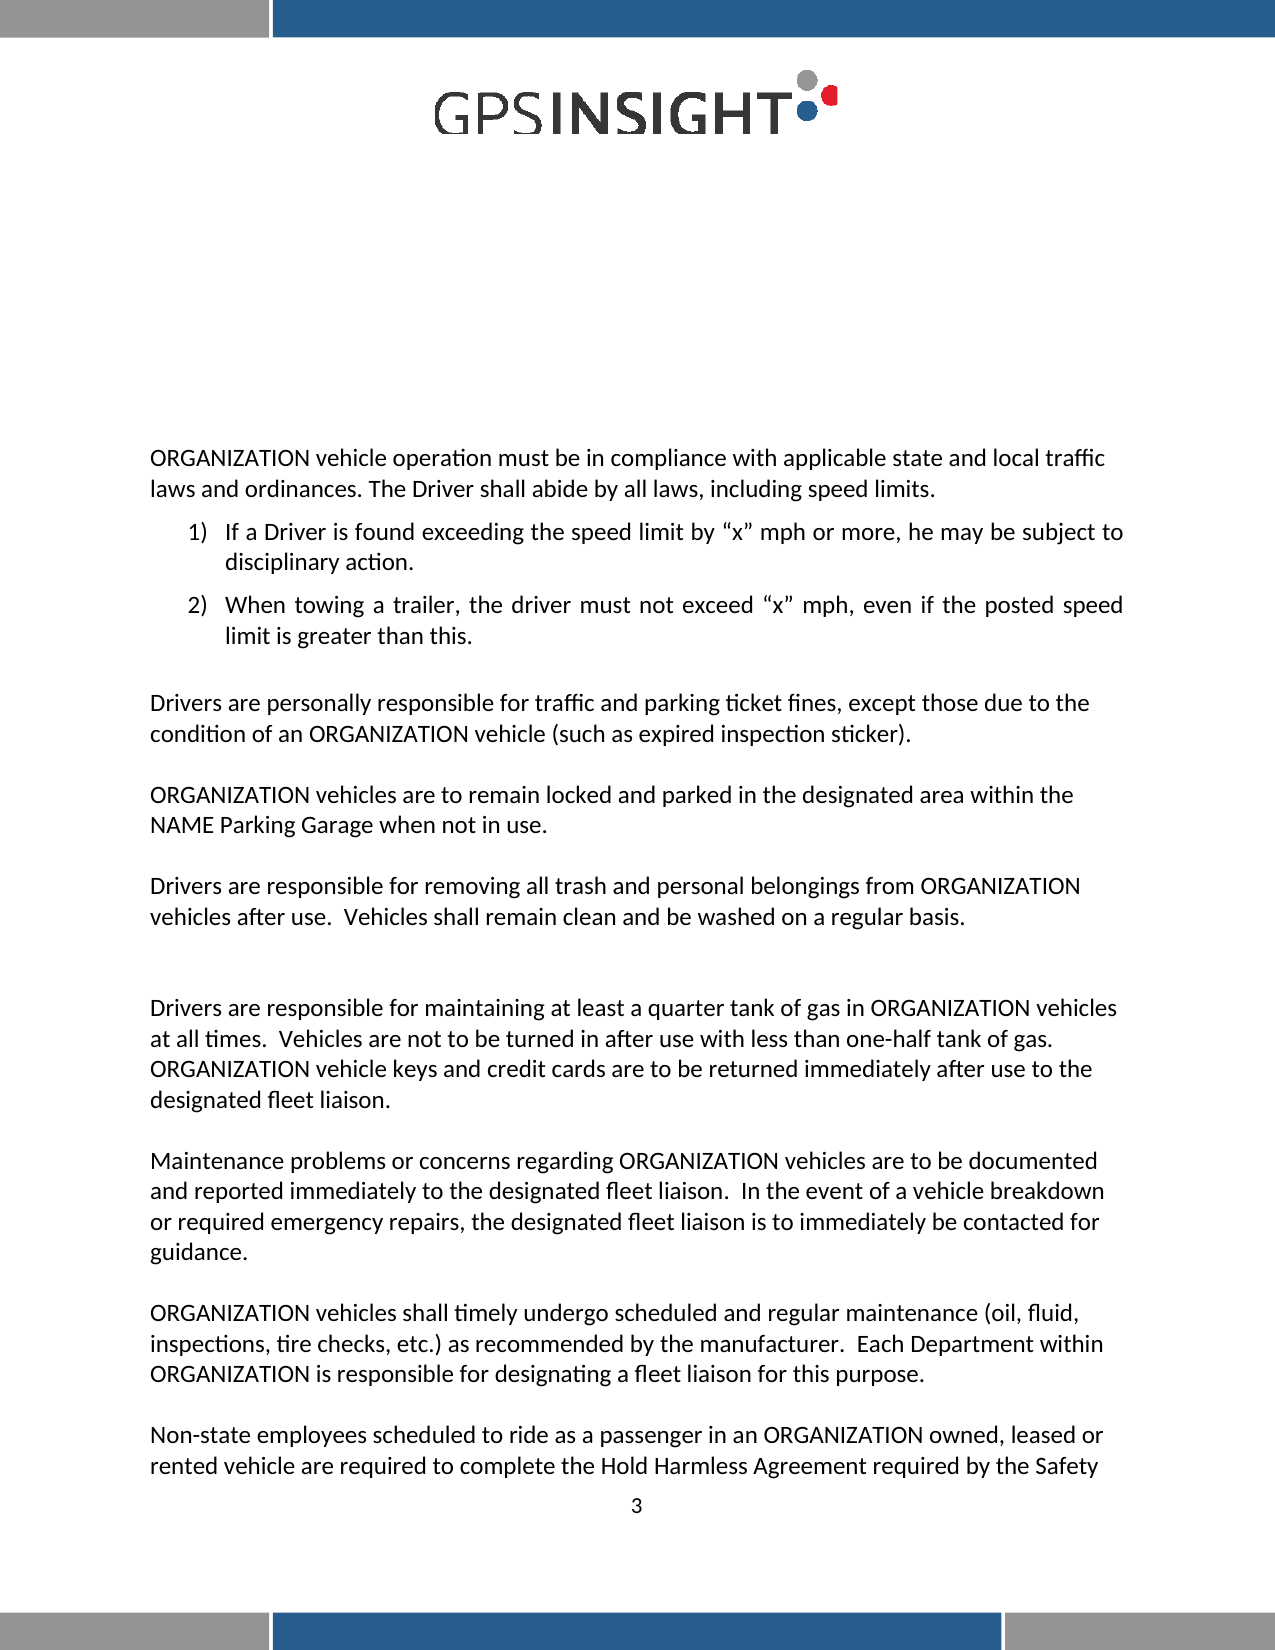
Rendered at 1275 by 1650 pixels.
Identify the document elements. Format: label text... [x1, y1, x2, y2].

text If a Driver is found exceeding the speed limit by “x” mph or more, he may be subject to disciplinary action. [187, 516, 1125, 577]
text Maintenance problems or concerns regarding ORGANIZATION vehicles are to be documented and reported immediately to the designated fleet liaison. In the event of a vehicle breakdown or required emergency repairs, the designated fleet liaison is to immediately be contacted for guidance. [150, 1145, 1125, 1267]
text Drivers are responsible for removing all trash and personal belongings from ORGANIZATION vehicles after use. Vehicles shall remain clean and be washed on a regular basis. [150, 870, 1125, 931]
text ORGANIZATION vehicle keys and credit cards are to be returned immediately after use to the designated fleet liaison. [150, 1053, 1125, 1114]
text Drivers are responsible for maintaining at least a quarter tank of gas in ORGANIZATION vehicles at all times. Vehicles are not to be turned in after use with less than one-half tank of gas. [150, 992, 1125, 1053]
text Drivers are personally responsible for traffic and parking ticket fines, except those due to the condition of an ORGANIZATION vehicle (such as expired inspection sticker). [150, 687, 1125, 748]
text When towing a trailer, the driver must not exceed “x” mph, even if the posted speed limit is greater than this. [187, 589, 1125, 650]
text ORGANIZATION vehicles are to remain locked and parked in the designated area within the NAME Parking Garage when not in use. [150, 779, 1125, 840]
text ORGANIZATION vehicles shall timely undergo scheduled and regular maintenance (oil, fluid, inspections, tire checks, etc.) as recommended by the manufacturer. Each Department within ORGANIZATION is responsible for designating a fleet liaison for this purpose. [150, 1298, 1125, 1389]
text ORGANIZATION vehicle operation must be in compliance with applicable state and local traffic laws and ordinances. The Driver shall abide by all laws, including speed limits. [150, 442, 1125, 503]
picture [434, 70, 838, 133]
